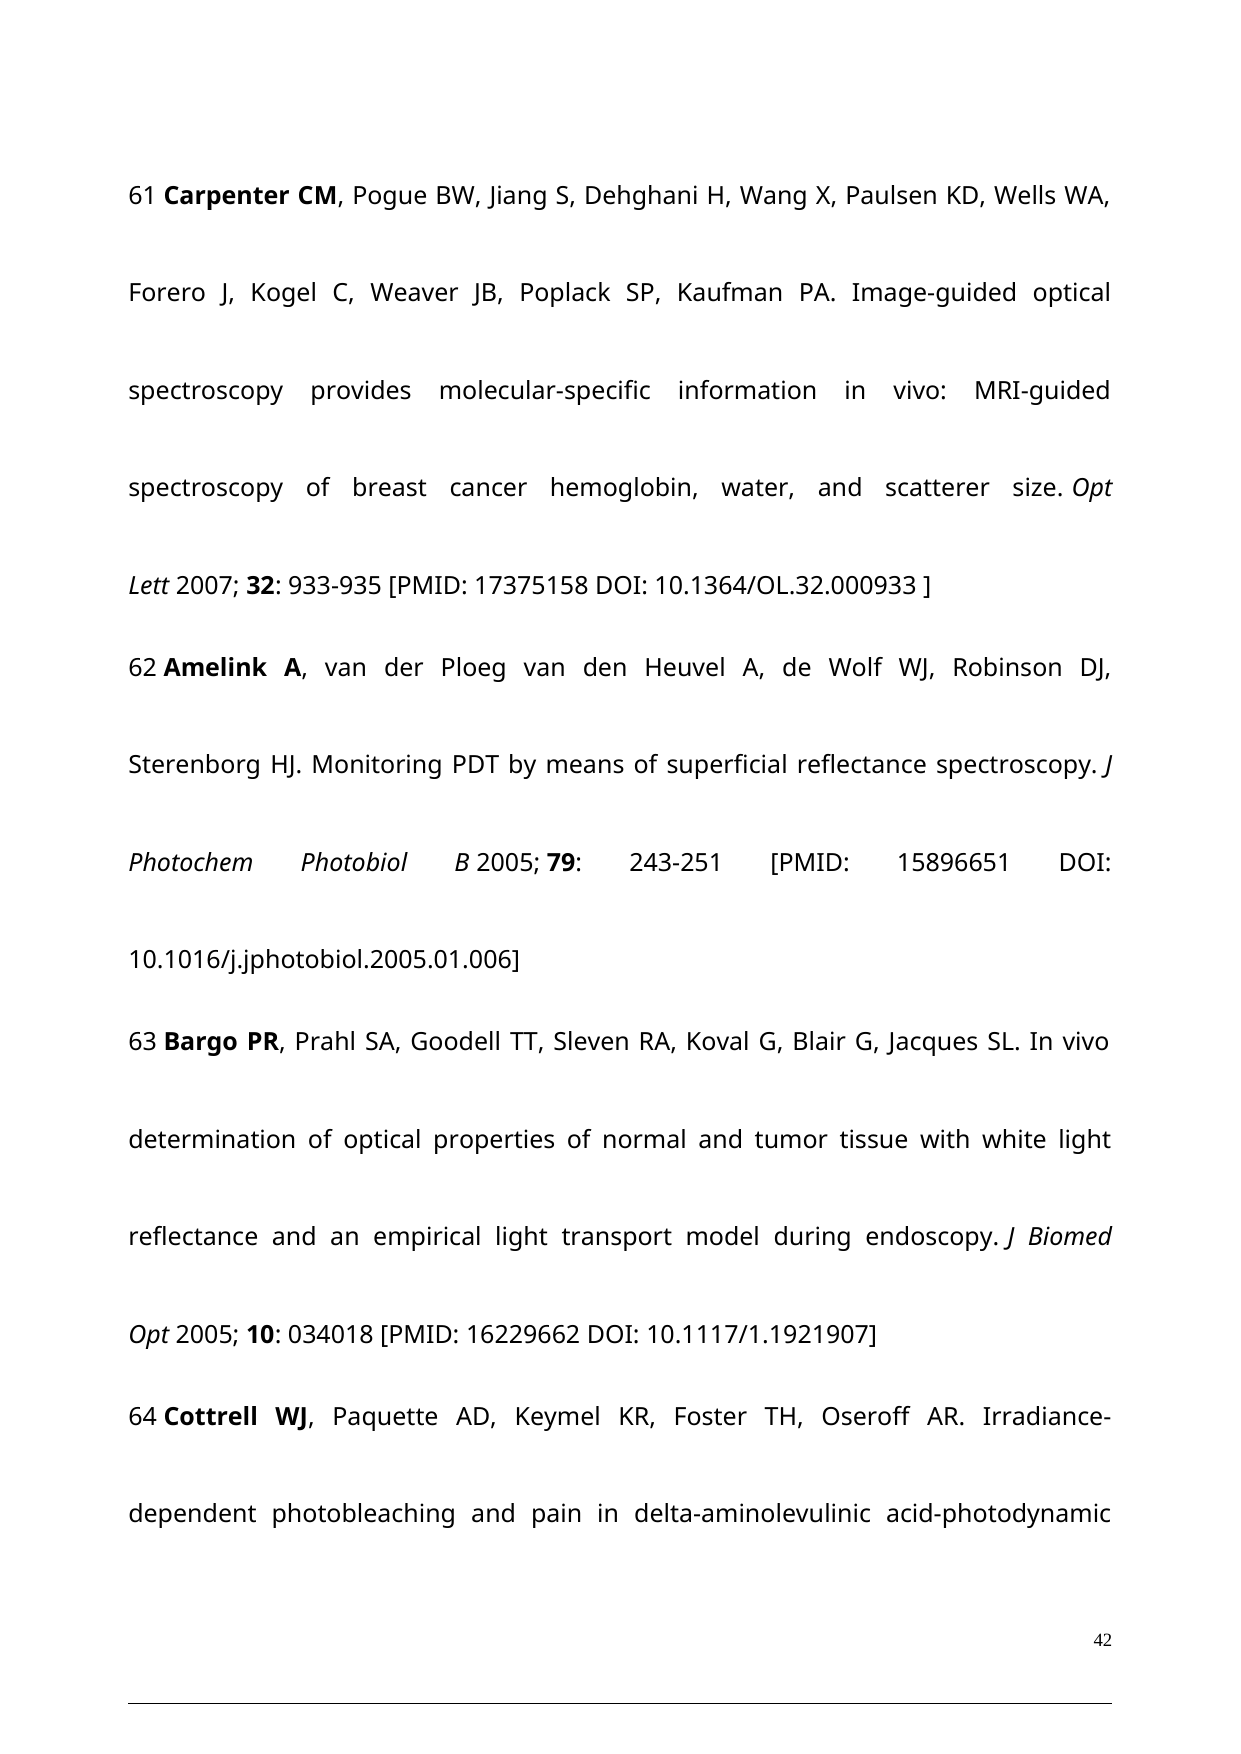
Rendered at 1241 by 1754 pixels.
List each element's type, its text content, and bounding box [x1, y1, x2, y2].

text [128, 1383, 1112, 1545]
text 61 Carpenter CM, Pogue BW, Jiang S, Dehghani H, Wang X, Paulsen KD, Wells WA, Forero J, Kogel C, Weaver JB, Poplack SP, Kaufman PA. Image-guided optical spectroscopy provides molecular-specific information in vivo: MRI-guided spectroscopy of breast cancer hemoglobin, water, and scatterer size. Opt Lett 2007; 32: 933-935 [PMID: 17375158 DOI: 10.1364/OL.32.000933 ] [128, 162, 1112, 617]
text 63 Bargo PR, Prahl SA, Goodell TT, Sleven RA, Koval G, Blair G, Jacques SL. In vivo determination of optical properties of normal and tumor tissue with white light reflectance and an empirical light transport model during endoscopy. J Biomed Opt 2005; 10: 034018 [PMID: 16229662 DOI: 10.1117/1.1921907] [128, 1008, 1112, 1366]
text 62 Amelink A, van der Ploeg van den Heuvel A, de Wolf WJ, Robinson DJ, Sterenborg HJ. Monitoring PDT by means of superficial reflectance spectroscopy. J Photochem Photobiol B 2005; 79: 243-251 [PMID: 15896651 DOI: 10.1016/j.jphotobiol.2005.01.006] [128, 634, 1112, 991]
